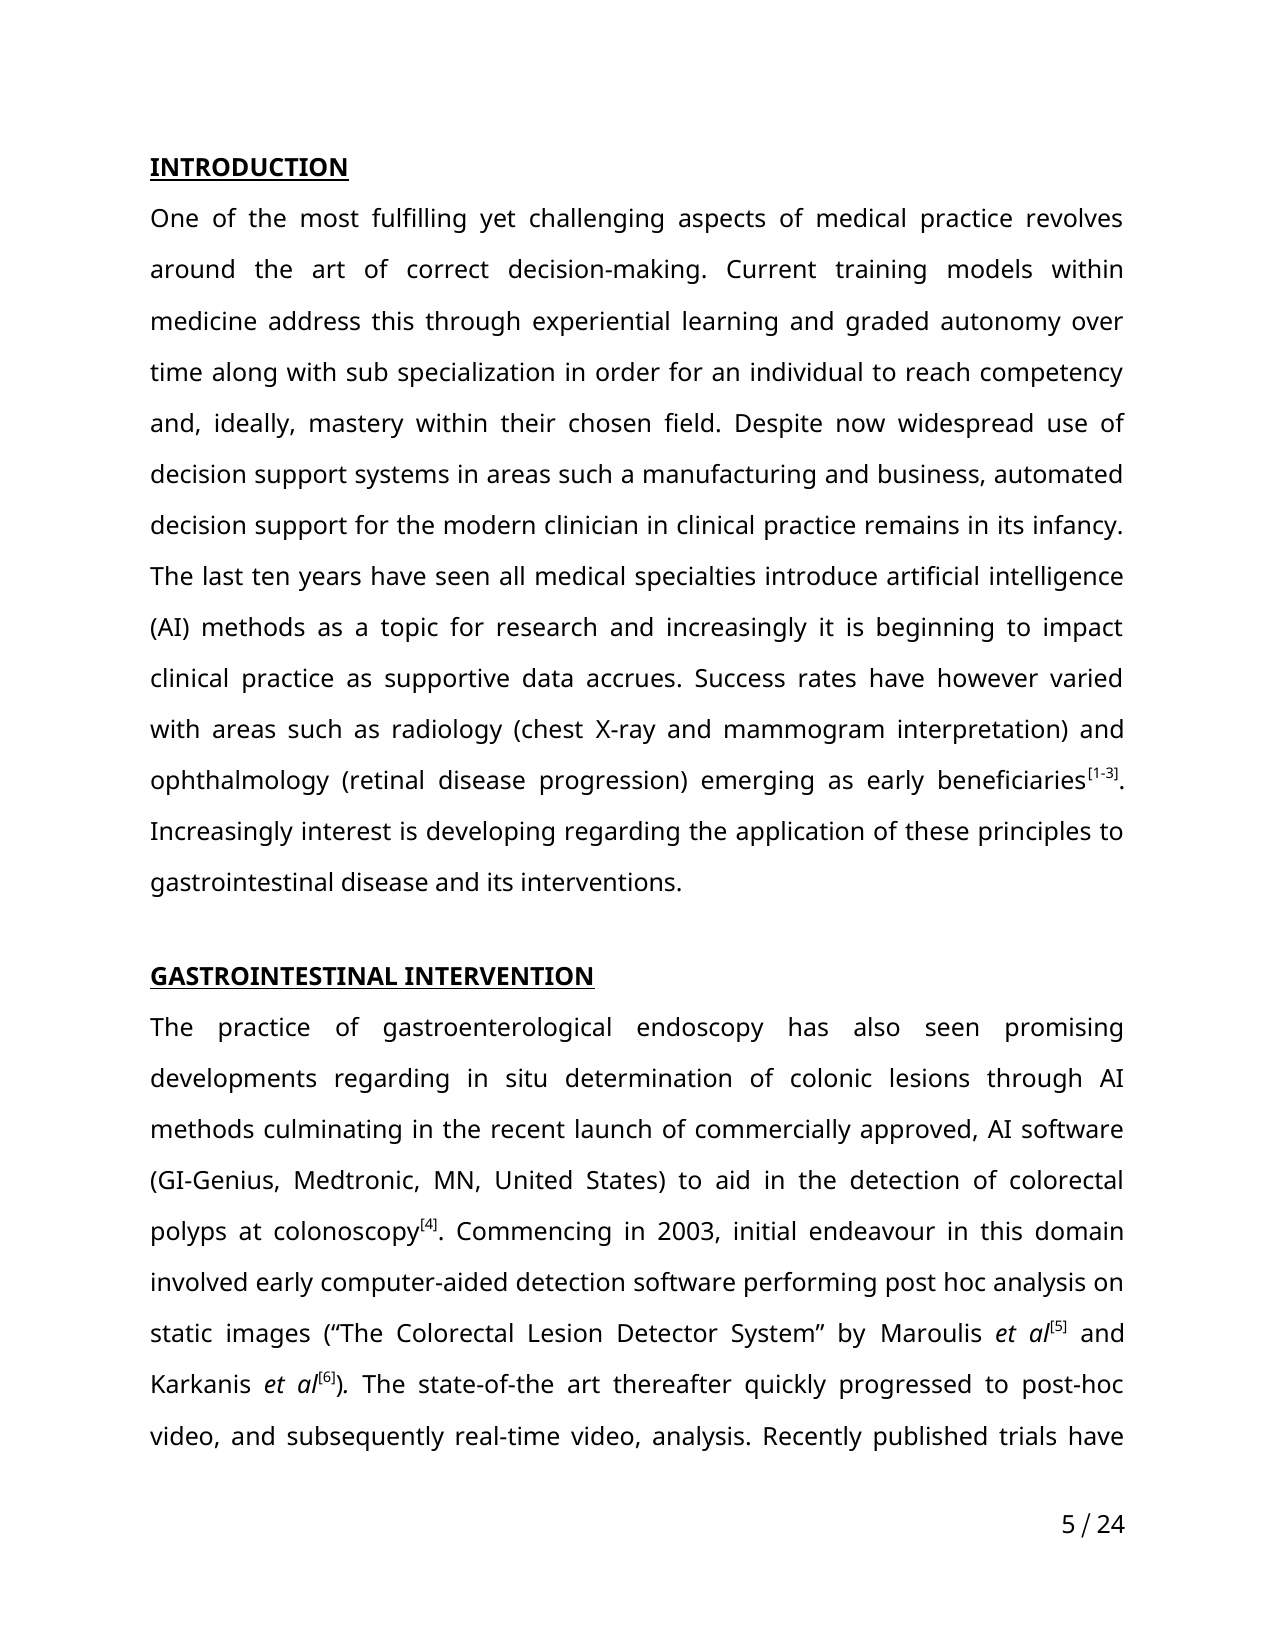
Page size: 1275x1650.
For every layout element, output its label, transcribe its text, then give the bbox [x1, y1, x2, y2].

text INTRODUCTION [150, 150, 1125, 184]
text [150, 1010, 1125, 1452]
text Gastrointestinal intervention [150, 959, 1125, 993]
text One of the most fulfilling yet challenging aspects of medical practice revolves around the art of correct decision-making. Current training models within medicine address this through experiential learning and graded autonomy over time along with sub specialization in order for an individual to reach competency and, ideally, mastery within their chosen field. Despite now widespread use of decision support systems in areas such a manufacturing and business, automated decision support for the modern clinician in clinical practice remains in its infancy. The last ten years have seen all medical specialties introduce artificial intelligence (AI) methods as a topic for research and increasingly it is beginning to impact clinical practice as supportive data accrues. Success rates have however varied with areas such as radiology (chest X-ray and mammogram interpretation) and ophthalmology (retinal disease progression) emerging as early beneficiaries[1-3]. Increasingly interest is developing regarding the application of these principles to gastrointestinal disease and its interventions. [150, 201, 1125, 899]
